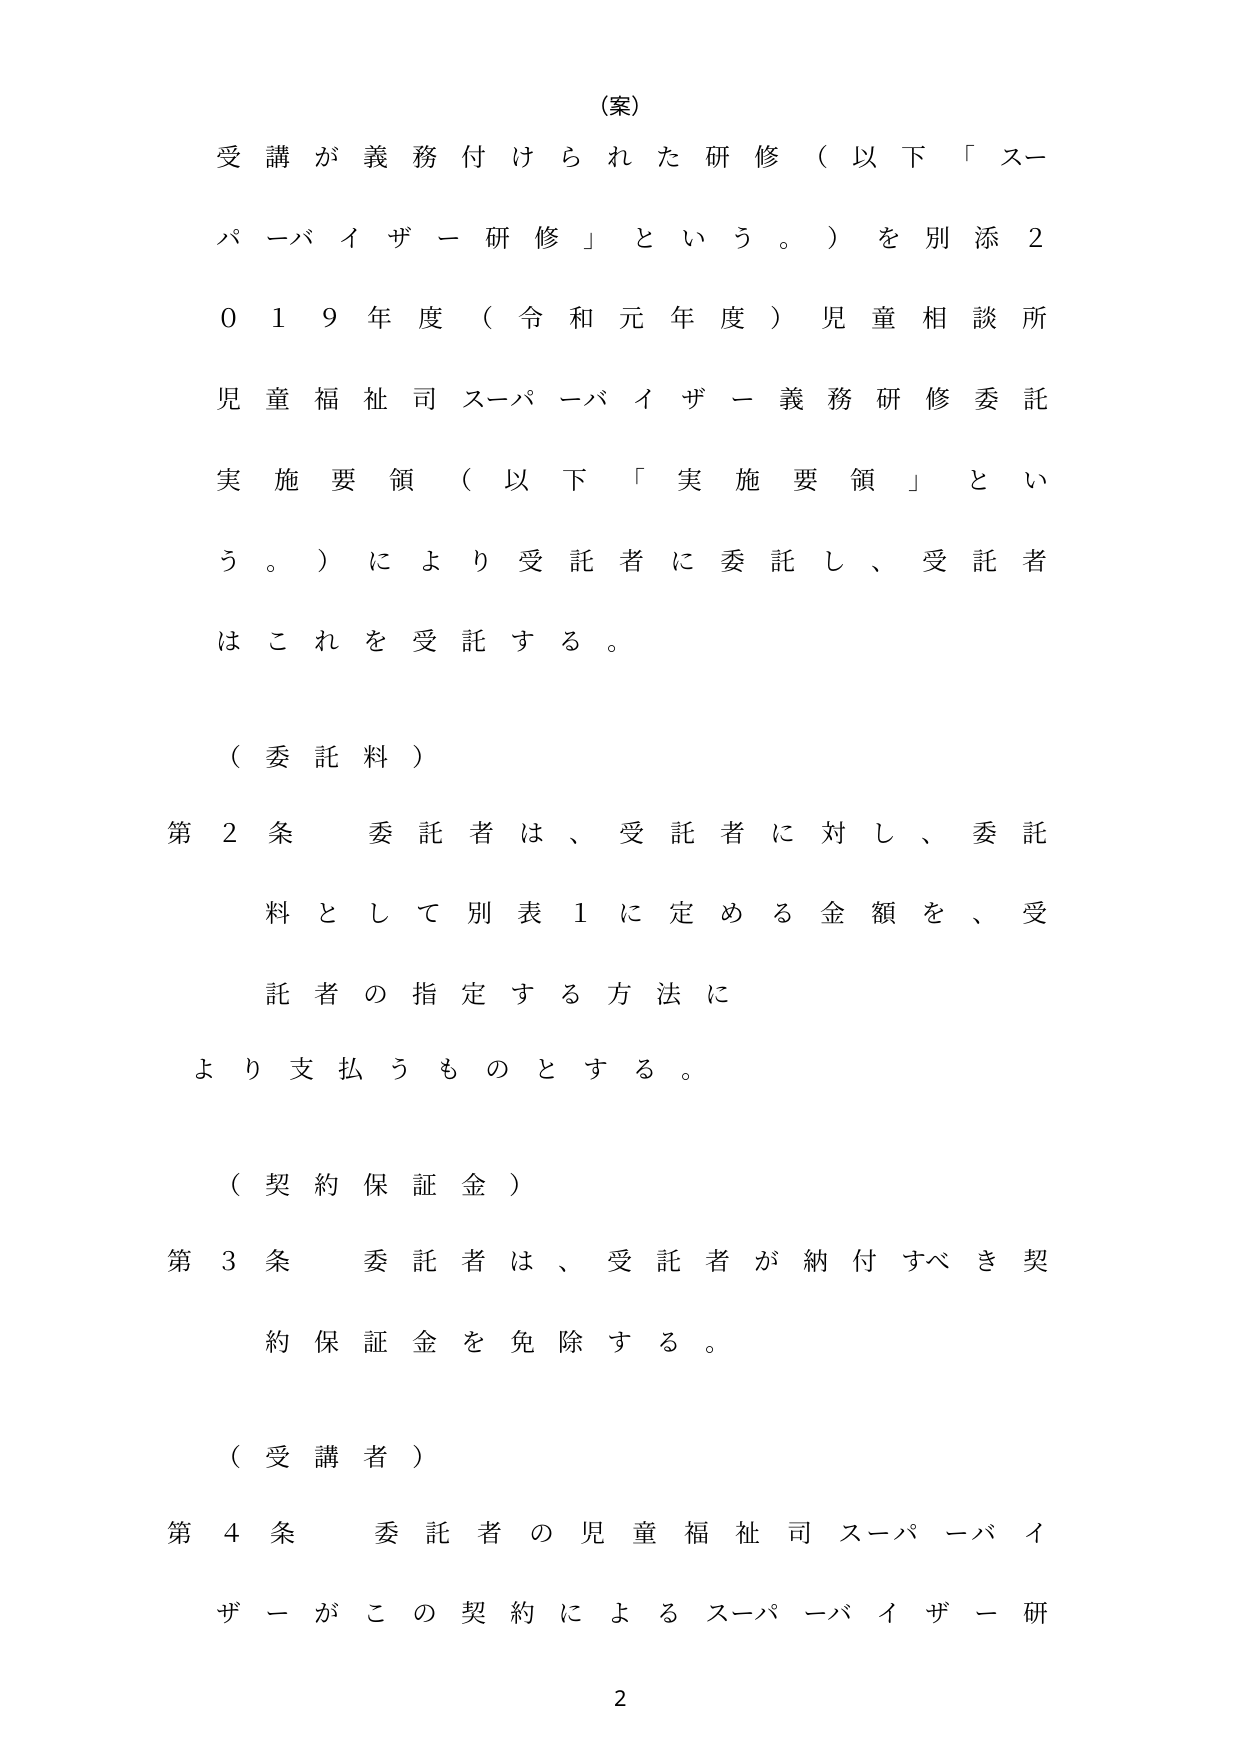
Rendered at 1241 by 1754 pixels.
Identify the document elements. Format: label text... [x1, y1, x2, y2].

text （受講者） [167, 1421, 1073, 1491]
text （契約保証金） [167, 1149, 1073, 1219]
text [167, 1496, 1073, 1647]
text （委託料） [167, 721, 1073, 791]
text より支払うものとする。 [189, 1033, 1073, 1103]
text 第３条 委託者は、受託者が納付すべき契約保証金を免除する。 [167, 1224, 1073, 1375]
text 第２条 委託者は、受託者に対し、委託料として別表１に定める金額を、受託者の指定する方法に [167, 796, 1073, 1028]
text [171, 121, 1073, 675]
